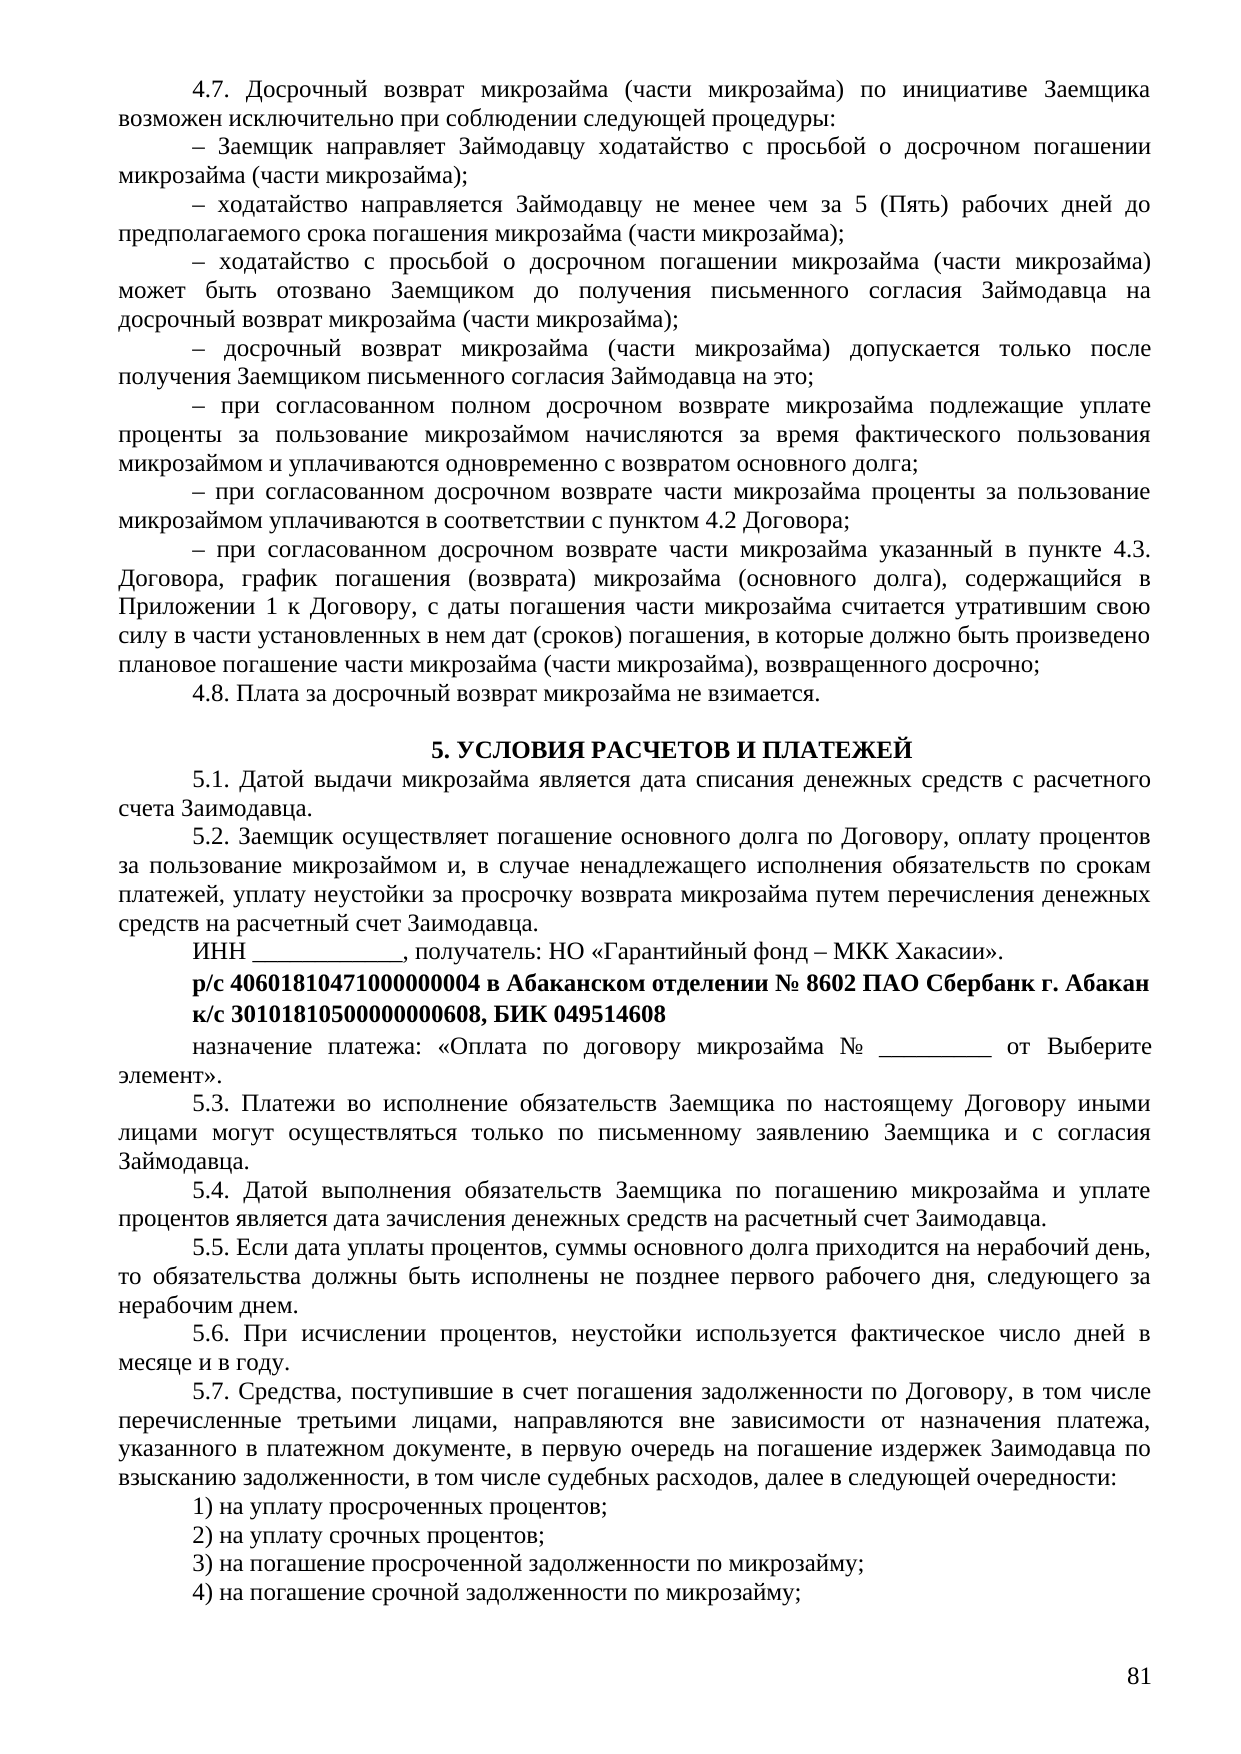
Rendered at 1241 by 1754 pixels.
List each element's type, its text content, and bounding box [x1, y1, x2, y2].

text – при согласованном досрочном возврате части микрозайма проценты за пользование микрозаймом уплачиваются в соответствии с пунктом 4.2 Договора; [118, 476, 1152, 534]
text – досрочный возврат микрозайма (части микрозайма) допускается только после получения Заемщиком письменного согласия Займодавца на это; [118, 333, 1152, 390]
text 5.7. Средства, поступившие в счет погашения задолженности по Договору, в том числе перечисленные третьими лицами, направляются вне зависимости от назначения платежа, указанного в платежном документе, в первую очередь на погашение издержек Заимодавца по взысканию задолженности, в том числе судебных расходов, далее в следующей очередности: [118, 1376, 1152, 1491]
text 5.2. Заемщик осуществляет погашение основного долга по Договору, оплату процентов за пользование микрозаймом и, в случае ненадлежащего исполнения обязательств по срокам платежей, уплату неустойки за просрочку возврата микрозайма путем перечисления денежных средств на расчетный счет Заимодавца. [118, 821, 1152, 936]
text – Заемщик направляет Займодавцу ходатайство с просьбой о досрочном погашении микрозайма (части микрозайма); [118, 131, 1152, 189]
text 2) на уплату срочных процентов; [118, 1520, 1152, 1548]
text 5. УСЛОВИЯ РАСЧЕТОВ И ПЛАТЕЖЕЙ [118, 735, 1152, 764]
text назначение платежа: «Оплата по договору микрозайма № _________ от ». [118, 1031, 1152, 1088]
text 1) на уплату просроченных процентов; [118, 1491, 1152, 1520]
text 4.7. Досрочный возврат микрозайма (части микрозайма) по инициативе Заемщика возможен исключительно при соблюдении следующей процедуры: [118, 74, 1152, 131]
text – ходатайство направляется Займодавцу не менее чем за 5 (Пять) рабочих дней до предполагаемого срока погашения микрозайма (части микрозайма); [118, 189, 1152, 246]
text 3) на погашение просроченной задолженности по микрозайму; [118, 1548, 1152, 1577]
text 5.5. Если дата уплаты процентов, суммы основного долга приходится на нерабочий день, то обязательства должны быть исполнены не позднее первого рабочего дня, следующего за нерабочим днем. [118, 1232, 1152, 1318]
text 5.1. Датой выдачи микрозайма является дата списания денежных средств с расчетного счета Заимодавца. [118, 764, 1152, 821]
text р/с 40601810471000000004 в Абаканском отделении № 8602 ПАО Сбербанк г. Абакан [118, 968, 1152, 997]
text 5.3. Платежи во исполнение обязательств Заемщика по настоящему Договору иными лицами могут осуществляться только по письменному заявлению Заемщика и с согласия Займодавца. [118, 1088, 1152, 1175]
text – при согласованном досрочном возврате части микрозайма указанный в пункте 4.3. Договора, график погашения (возврата) микрозайма (основного долга), содержащийся в Приложении 1 к Договору, с даты погашения части микрозайма считается утратившим свою силу в части установленных в нем дат (сроков) погашения, в которые должно быть произведено плановое погашение части микрозайма (части микрозайма), возвращенного досрочно; [118, 534, 1152, 678]
text ИНН ____________, получатель: НО «Гарантийный фонд – МКК Хакасии». [118, 936, 1152, 965]
text 4) на погашение срочной задолженности по микрозайму; [118, 1577, 1152, 1606]
text – при согласованном полном досрочном возврате микрозайма подлежащие уплате проценты за пользование микрозаймом начисляются за время фактического пользования микрозаймом и уплачиваются одновременно с возвратом основного долга; [118, 390, 1152, 476]
text 5.4. Датой выполнения обязательств Заемщика по погашению микрозайма и уплате процентов является дата зачисления денежных средств на расчетный счет Заимодавца. [118, 1175, 1152, 1232]
text к/с 30101810500000000608, БИК 049514608 [118, 999, 1152, 1028]
text – ходатайство с просьбой о досрочном погашении микрозайма (части микрозайма) может быть отозвано Заемщиком до получения письменного согласия Займодавца на досрочный возврат микрозайма (части микрозайма); [118, 246, 1152, 333]
text 5.6. При исчислении процентов, неустойки используется фактическое число дней в месяце и в году. [118, 1318, 1152, 1376]
text 4.8. Плата за досрочный возврат микрозайма не взимается. [118, 678, 1152, 706]
